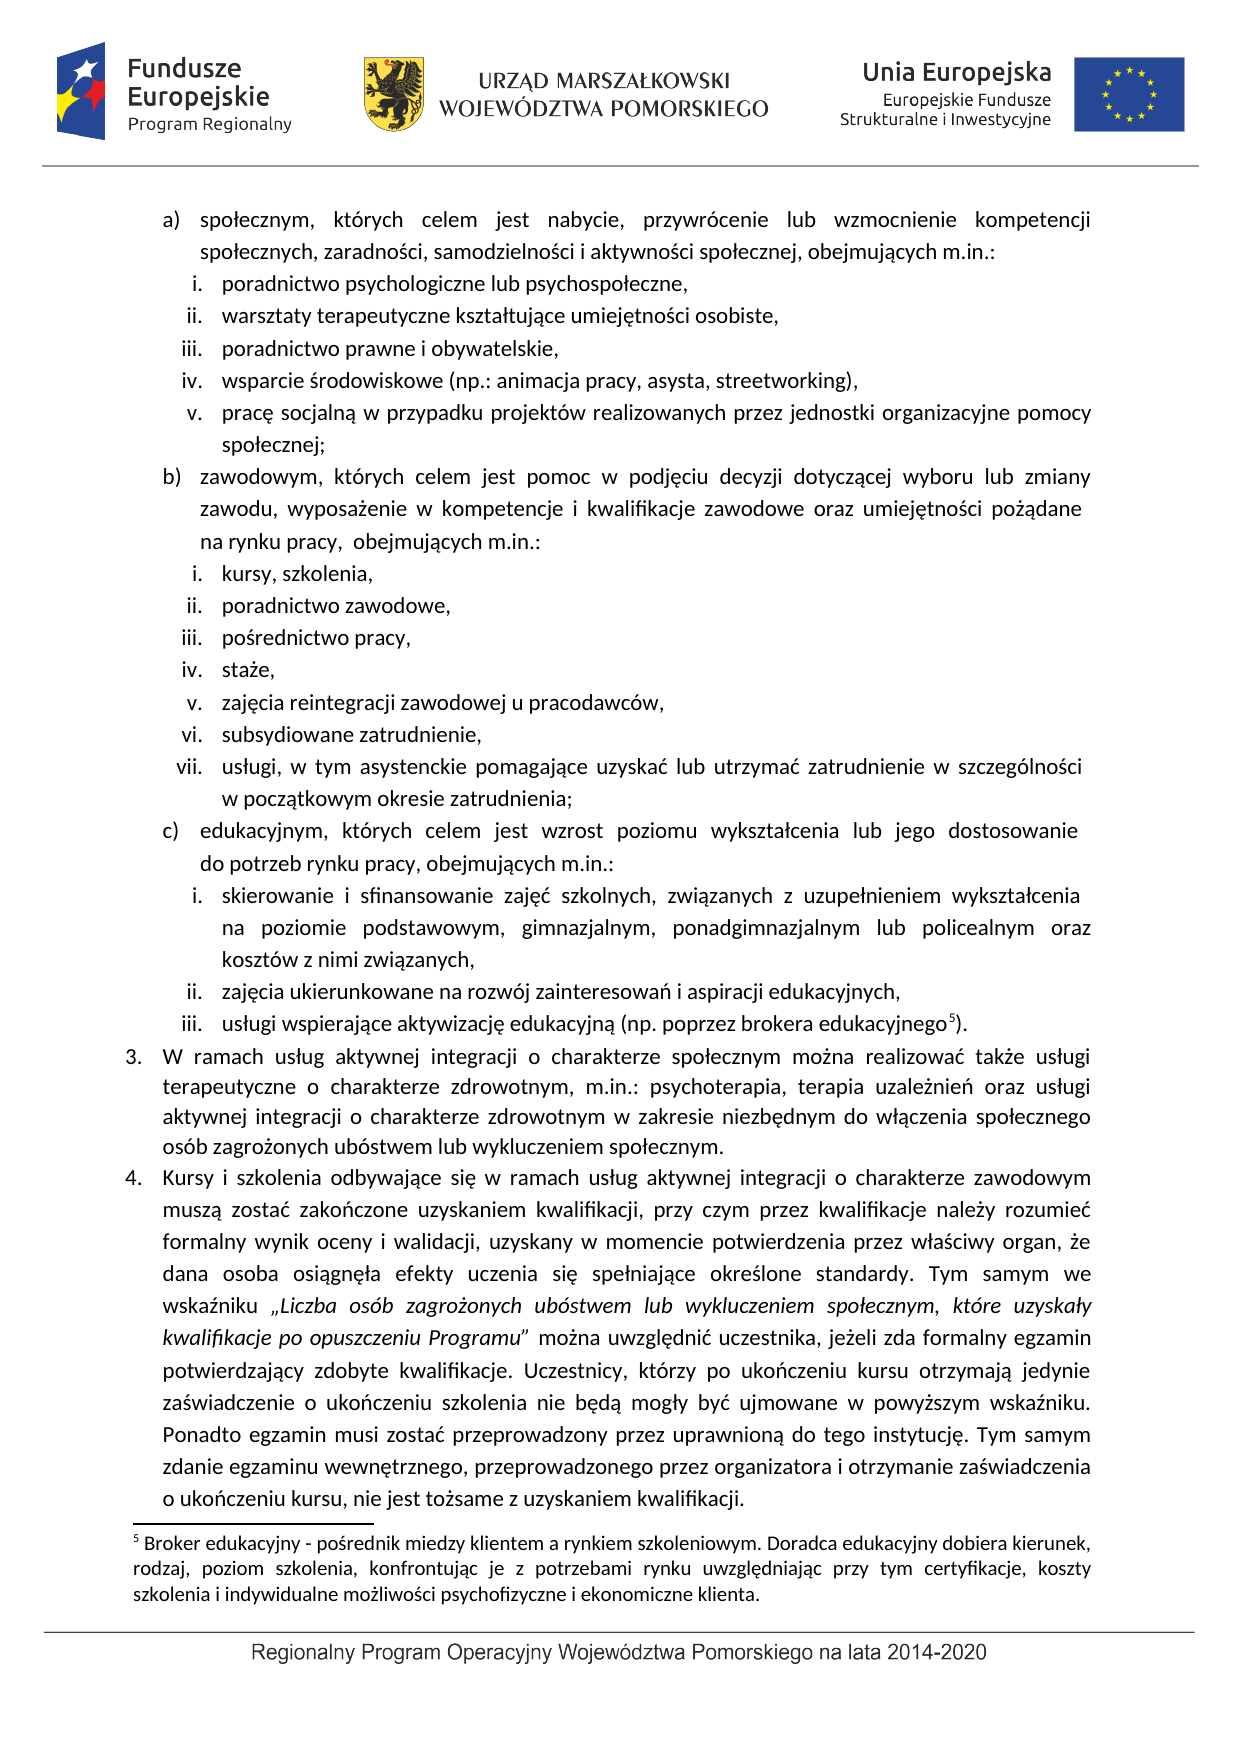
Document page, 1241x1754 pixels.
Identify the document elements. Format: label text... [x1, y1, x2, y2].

picture [43, 1631, 1195, 1664]
list zajęcia reintegracji zawodowej u pracodawców, [203, 688, 1093, 716]
list zawodowym, których celem jest pomoc w podjęciu decyzji dotyczącej wyboru lub zmiany zawodu, wyposażenie w kompetencje i kwalifikacje zawodowe oraz umiejętności pożądane na rynku pracy, obejmujących m.in.: [162, 462, 1093, 555]
picture [41, 42, 1199, 167]
list usługi wspierające aktywizację edukacyjną (np. poprzez brokera edukacyjnego). [203, 1009, 1093, 1038]
list poradnictwo prawne i obywatelskie, [203, 334, 1093, 362]
list subsydiowane zatrudnienie, [203, 720, 1093, 748]
list społecznym, których celem jest nabycie, przywrócenie lub wzmocnienie kompetencji społecznych, zaradności, samodzielności i aktywności społecznej, obejmujących m.in.: [162, 205, 1093, 265]
list warsztaty terapeutyczne kształtujące umiejętności osobiste, [203, 301, 1093, 329]
list pośrednictwo pracy, [203, 623, 1093, 651]
list wsparcie środowiskowe (np.: animacja pracy, asysta, streetworking), [203, 366, 1093, 394]
list edukacyjnym, których celem jest wzrost poziomu wykształcenia lub jego dostosowanie do potrzeb rynku pracy, obejmujących m.in.: [162, 816, 1093, 877]
list kursy, szkolenia, [203, 559, 1093, 587]
list skierowanie i sfinansowanie zajęć szkolnych, związanych z uzupełnieniem wykształcenia na poziomie podstawowym, gimnazjalnym, ponadgimnazjalnym lub policealnym oraz kosztów z nimi związanych, [203, 881, 1093, 973]
list pracę socjalną w przypadku projektów realizowanych przez jednostki organizacyjne pomocy społecznej; [203, 398, 1093, 458]
list W ramach usług aktywnej integracji o charakterze społecznym można realizować także usługi terapeutyczne o charakterze zdrowotnym, m.in.: psychoterapia, terapia uzależnień oraz usługi aktywnej integracji o charakterze zdrowotnym w zakresie niezbędnym do włączenia społecznego osób zagrożonych ubóstwem lub wykluczeniem społecznym. [125, 1042, 1093, 1160]
list usługi, w tym asystenckie pomagające uzyskać lub utrzymać zatrudnienie w szczególności w początkowym okresie zatrudnienia; [203, 752, 1093, 812]
list poradnictwo psychologiczne lub psychospołeczne, [203, 269, 1093, 297]
list staże, [203, 656, 1093, 683]
list poradnictwo zawodowe, [203, 591, 1093, 619]
list zajęcia ukierunkowane na rozwój zainteresowań i aspiracji edukacyjnych, [203, 977, 1093, 1005]
list Kursy i szkolenia odbywające się w ramach usług aktywnej integracji o charakterze zawodowym muszą zostać zakończone uzyskaniem kwalifikacji, przy czym przez kwalifikacje należy rozumieć formalny wynik oceny i walidacji, uzyskany w momencie potwierdzenia przez właściwy organ, że dana osoba osiągnęła efekty uczenia się spełniające określone standardy. Tym samym we wskaźniku „Liczba osób zagrożonych ubóstwem lub wykluczeniem społecznym, które uzyskały kwalifikacje po opuszczeniu Programu” można uwzględnić uczestnika, jeżeli zda formalny egzamin potwierdzający zdobyte kwalifikacje. Uczestnicy, którzy po ukończeniu kursu otrzymają jedynie zaświadczenie o ukończeniu szkolenia nie będą mogły być ujmowane w powyższym wskaźniku. Ponadto egzamin musi zostać przeprowadzony przez uprawnioną do tego instytucję. Tym samym zdanie egzaminu wewnętrznego, przeprowadzonego przez organizatora i otrzymanie zaświadczenia o ukończeniu kursu, nie jest tożsame z uzyskaniem kwalifikacji. [125, 1163, 1093, 1512]
